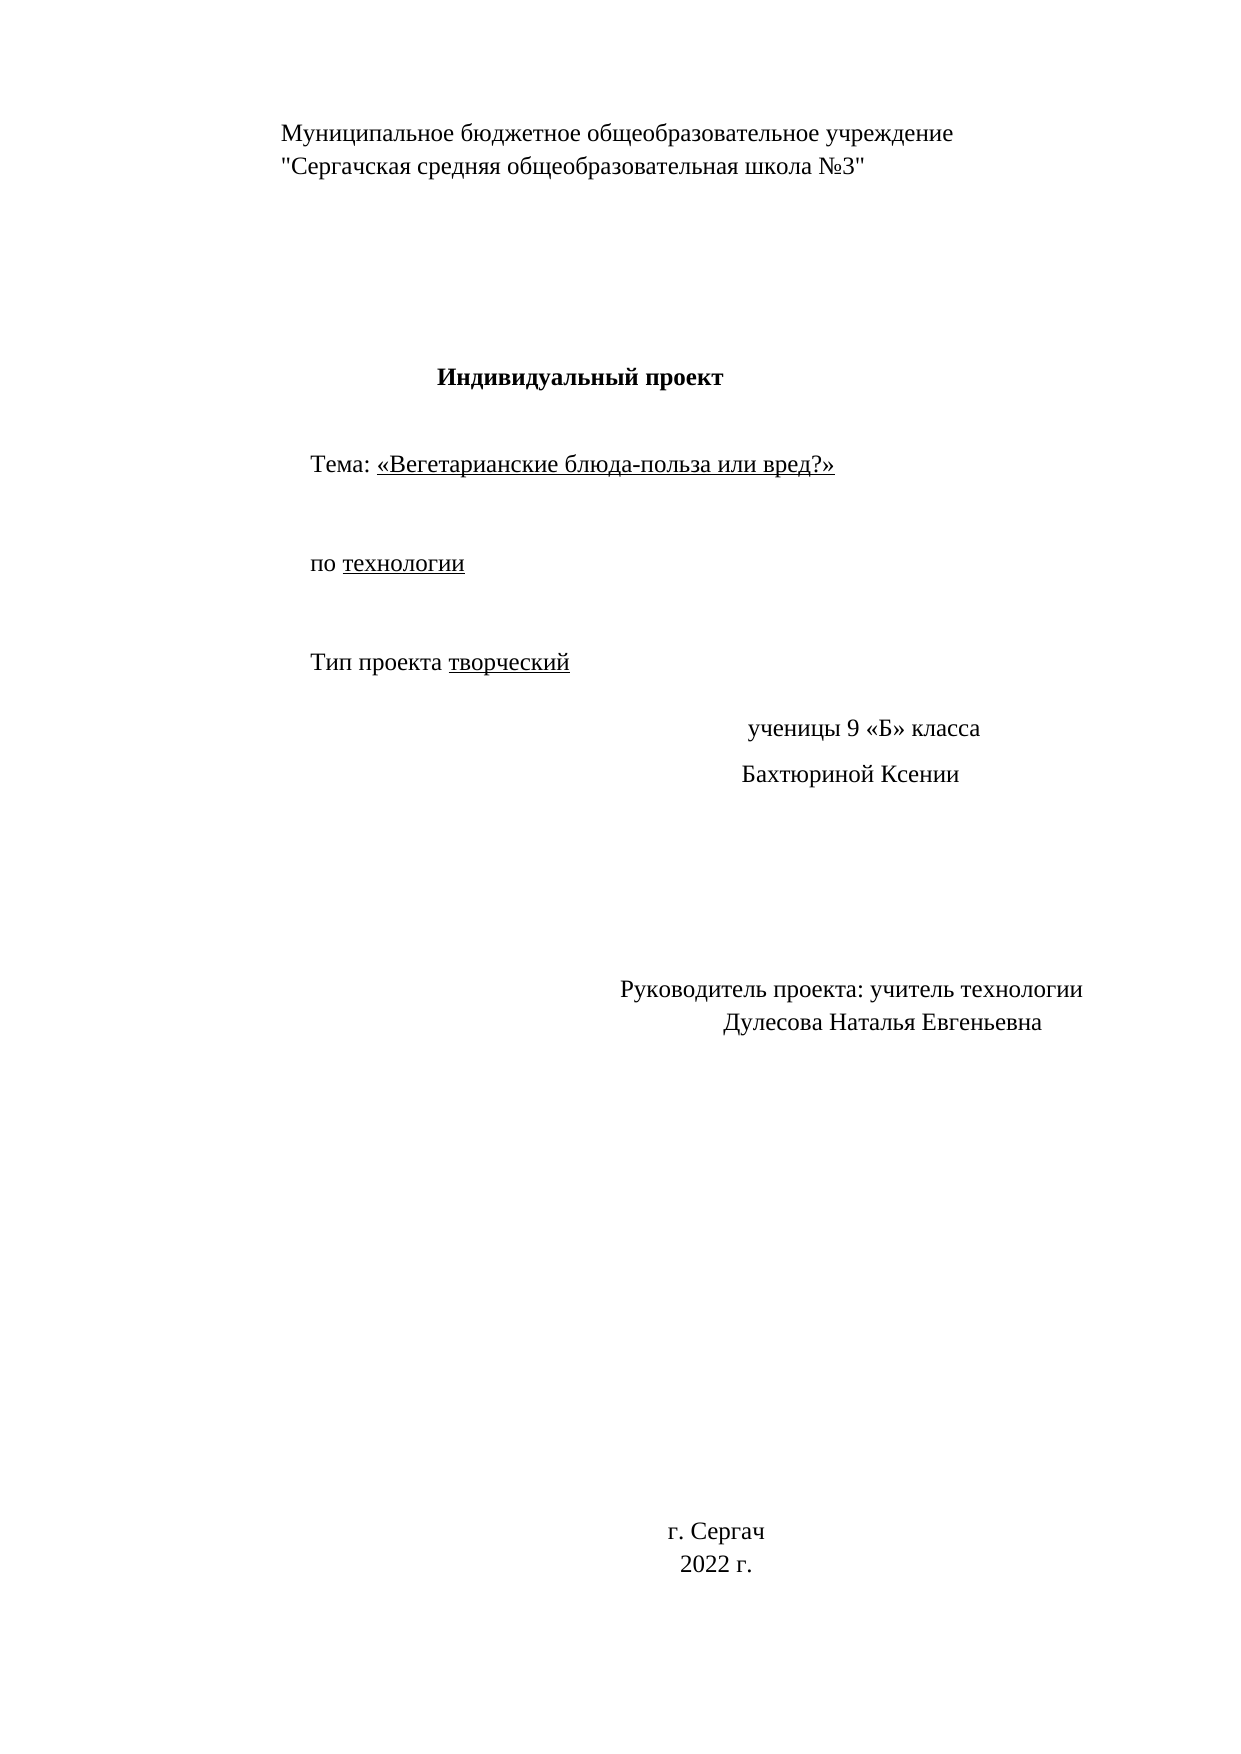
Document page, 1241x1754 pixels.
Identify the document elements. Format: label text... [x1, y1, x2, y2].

subtitle Дулесова Наталья Евгеньевна [620, 1007, 1152, 1036]
text 2022 г. [177, 1549, 1152, 1578]
subtitle Муниципальное бюджетное общеобразовательное учреждение [177, 118, 1152, 147]
text по технологии [207, 548, 1152, 577]
subtitle г. Сергач [177, 1516, 1152, 1544]
text Тема: «Вегетарианские блюда-польза или вред?» [207, 449, 1152, 478]
text ученицы 9 «Б» класса [207, 713, 1152, 742]
text "Сергачская средняя общеобразовательная школа №3" [177, 151, 1152, 180]
subtitle Руководитель проекта: учитель технологии [620, 974, 1152, 1002]
subtitle Индивидуальный проект [177, 362, 1152, 391]
text Бахтюриной Ксении [207, 759, 1152, 787]
text Тип проекта творческий [207, 647, 1152, 676]
